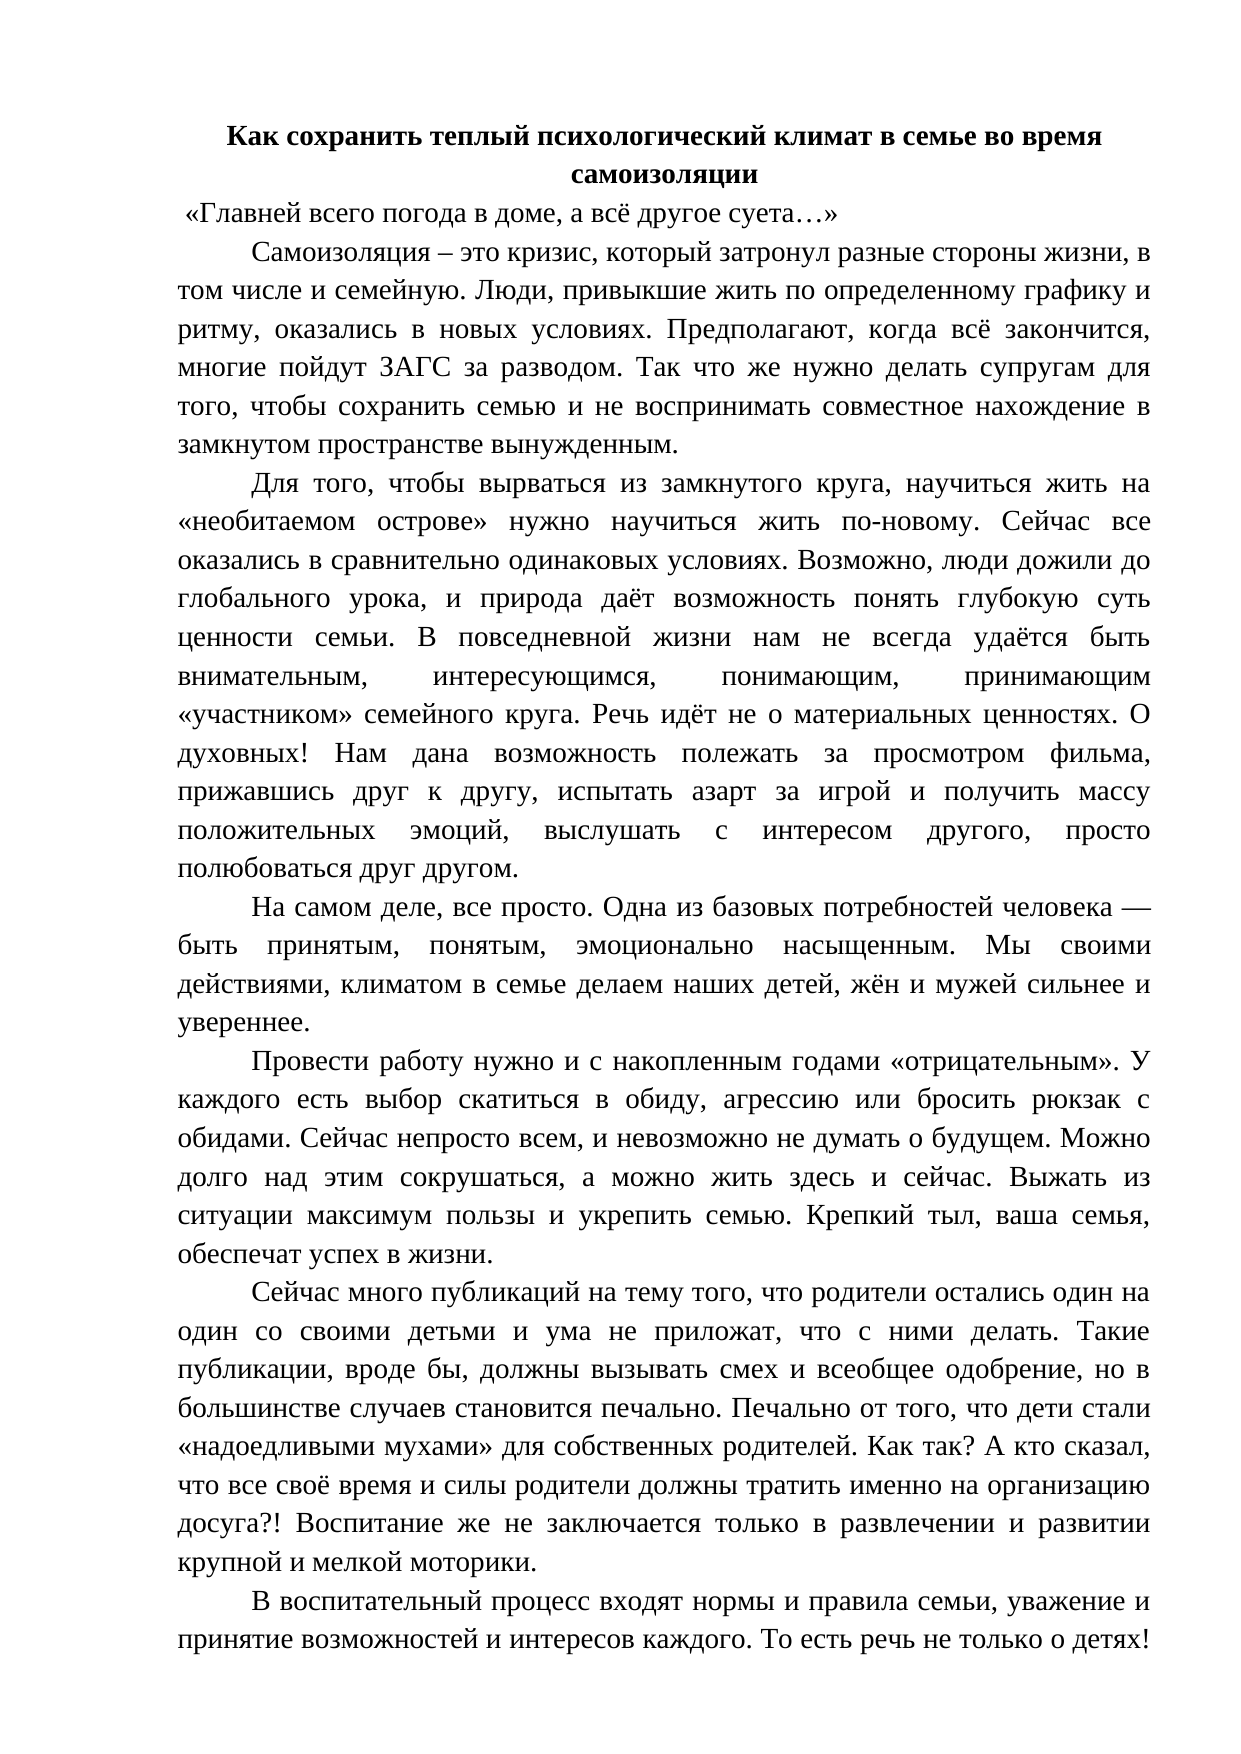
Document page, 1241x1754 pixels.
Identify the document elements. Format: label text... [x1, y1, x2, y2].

text Для того, чтобы вырваться из замкнутого круга, научиться жить на «необитаемом острове» нужно научиться жить по-новому. Сейчас все оказались в сравнительно одинаковых условиях. Возможно, люди дожили до глобального урока, и природа даёт возможность понять глубокую суть ценности семьи. В повседневной жизни нам не всегда удаётся быть внимательным, интересующимся, понимающим, принимающим «участником» семейного круга. Речь идёт не о материальных ценностях. О духовных! Нам дана возможность полежать за просмотром фильма, прижавшись друг к другу, испытать азарт за игрой и получить массу положительных эмоций, выслушать с интересом другого, просто полюбоваться друг другом. [177, 465, 1152, 884]
text Сейчас много публикаций на тему того, что родители остались один на один со своими детьми и ума не приложат, что с ними делать. Такие публикации, вроде бы, должны вызывать смех и всеобщее одобрение, но в большинстве случаев становится печально. Печально от того, что дети стали «надоедливыми мухами» для собственных родителей. Как так? А кто сказал, что все своё время и силы родители должны тратить именно на организацию досуга?! Воспитание же не заключается только в развлечении и развитии крупной и мелкой моторики. [177, 1274, 1152, 1578]
text «Главней всего погода в доме, а всё другое суета…» [177, 195, 1152, 229]
text На самом деле, все просто. Одна из базовых потребностей человека — быть принятым, понятым, эмоционально насыщенным. Мы своими действиями, климатом в семье делаем наших детей, жён и мужей сильнее и увереннее. [177, 889, 1152, 1038]
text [177, 1583, 1152, 1655]
text Провести работу нужно и с накопленным годами «отрицательным». У каждого есть выбор скатиться в обиду, агрессию или бросить рюкзак с обидами. Сейчас непросто всем, и невозможно не думать о будущем. Можно долго над этим сокрушаться, а можно жить здесь и сейчас. Выжать из ситуации максимум пользы и укрепить семью. Крепкий тыл, ваша семья, обеспечат успех в жизни. [177, 1043, 1152, 1269]
text Как сохранить теплый психологический климат в семье во время самоизоляции [177, 118, 1152, 190]
text Самоизоляция – это кризис, который затронул разные стороны жизни, в том числе и семейную. Люди, привыкшие жить по определенному графику и ритму, оказались в новых условиях. Предполагают, когда всё закончится, многие пойдут ЗАГС за разводом. Так что же нужно делать супругам для того, чтобы сохранить семью и не воспринимать совместное нахождение в замкнутом пространстве вынужденным. [177, 234, 1152, 460]
